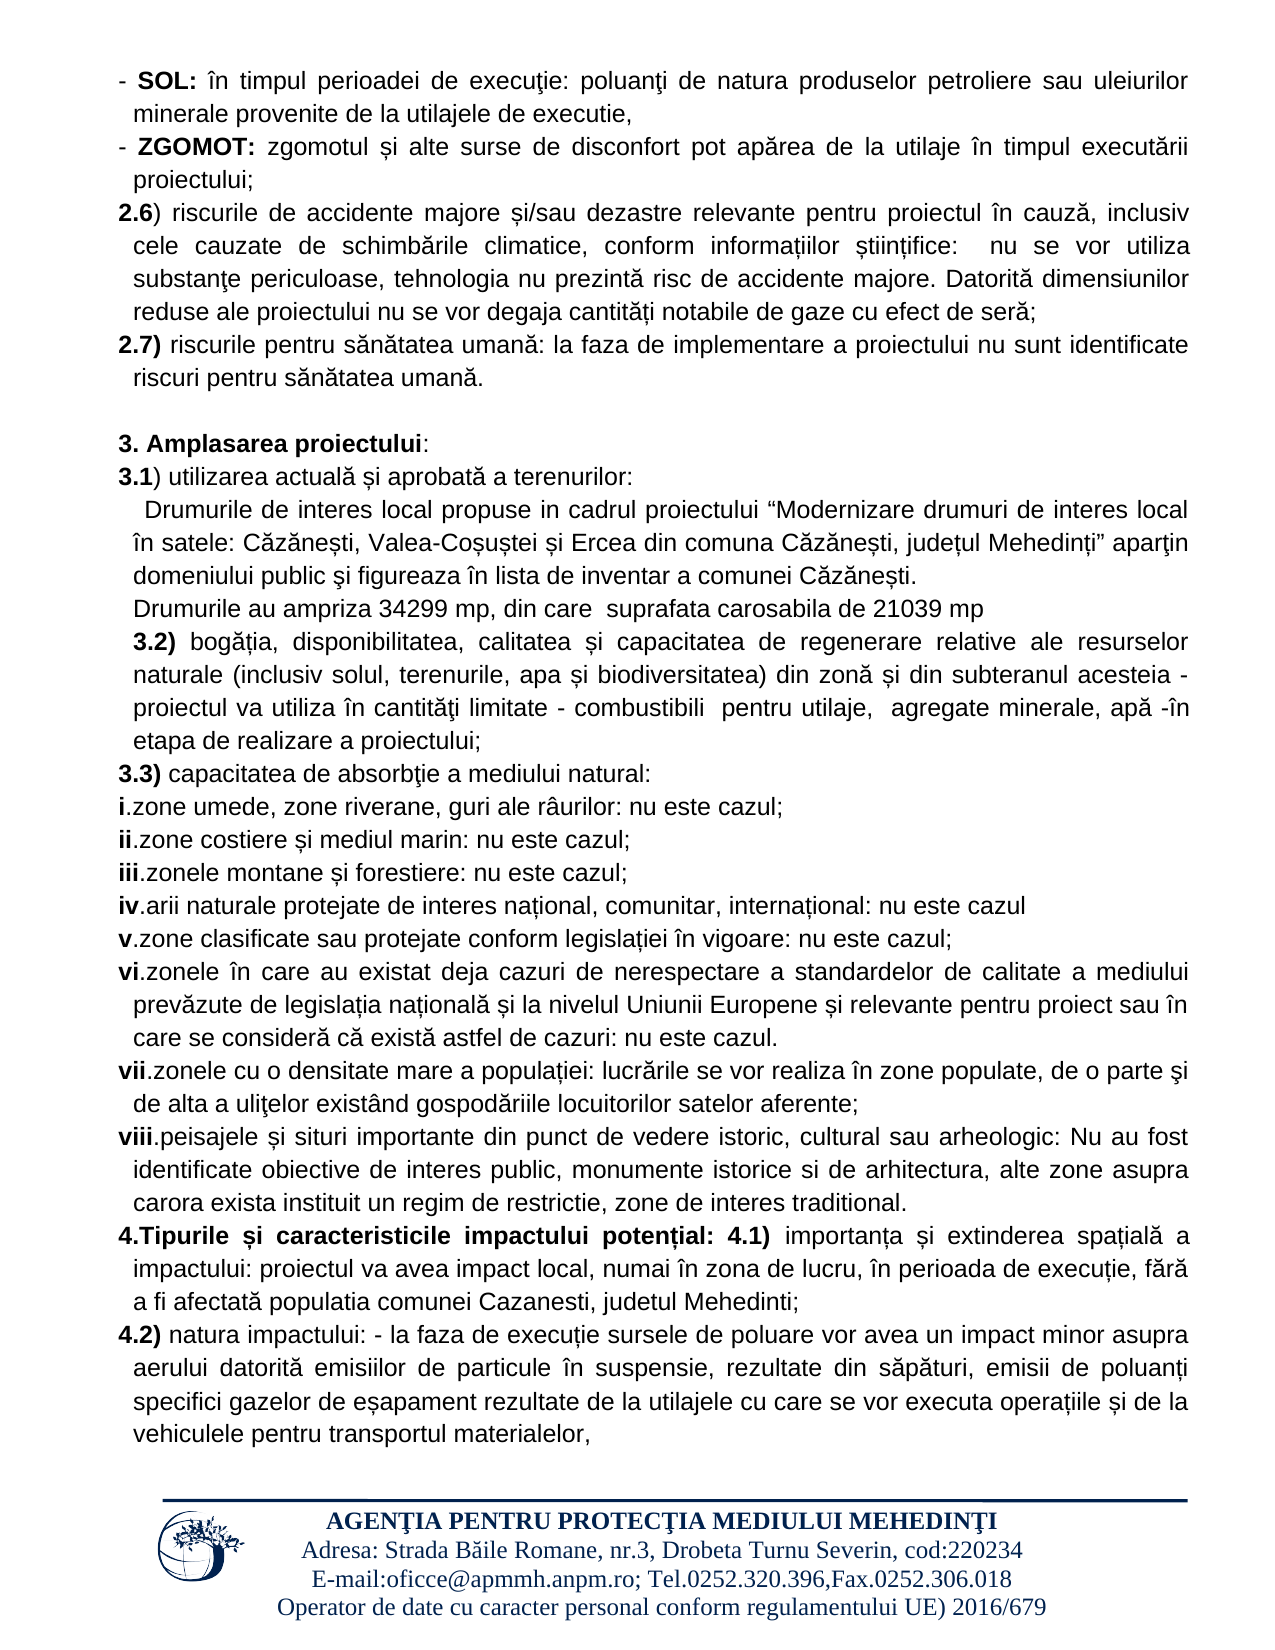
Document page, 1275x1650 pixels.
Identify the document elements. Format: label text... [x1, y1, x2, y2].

text v.zone clasificate sau protejate conform legislației în vigoare: nu este cazul; [118, 924, 1191, 953]
text 3.3) capacitatea de absorbţie a mediului natural: [118, 759, 1191, 788]
text - ZGOMOT: zgomotul și alte surse de disconfort pot apărea de la utilaje în timpul executării proiectului; [118, 132, 1191, 193]
text - SOL: în timpul perioadei de execuţie: poluanţi de natura produselor petroliere sau uleiurilor minerale provenite de la utilajele de executie, [118, 66, 1191, 127]
text 2.6) riscurile de accidente majore și/sau dezastre relevante pentru proiectul în cauză, inclusiv cele cauzate de schimbările climatice, conform informațiilor științifice: nu se vor utiliza substanţe periculoase, tehnologia nu prezintă risc de accidente majore. Datorită dimensiunilor reduse ale proiectului nu se vor degaja cantități notabile de gaze cu efect de seră; [118, 198, 1191, 326]
text Drumurile au ampriza 34299 mp, din care suprafata carosabila de 21039 mp [133, 594, 1191, 623]
text 4.Tipurile și caracteristicile impactului potențial: 4.1) importanța și extinderea spațială a impactului: proiectul va avea impact local, numai în zona de lucru, în perioada de execuție, fără a fi afectată populatia comunei Cazanesti, judetul Mehedinti; [118, 1221, 1191, 1316]
text vi.zonele în care au existat deja cazuri de nerespectare a standardelor de calitate a mediului prevăzute de legislația națională și la nivelul Uniunii Europene și relevante pentru proiect sau în care se consideră că există astfel de cazuri: nu este cazul. [118, 957, 1191, 1052]
text 2.7) riscurile pentru sănătatea umană: la faza de implementare a proiectului nu sunt identificate riscuri pentru sănătatea umană. [118, 330, 1191, 392]
text 3.2) bogăția, disponibilitatea, calitatea și capacitatea de regenerare relative ale resurselor naturale (inclusiv solul, terenurile, apa și biodiversitatea) din zonă și din subteranul acesteia - proiectul va utiliza în cantităţi limitate - combustibili pentru utilaje, agregate minerale, apă -în etapa de realizare a proiectului; [133, 627, 1191, 755]
text i.zone umede, zone riverane, guri ale râurilor: nu este cazul; [118, 792, 1191, 821]
text 3. Amplasarea proiectului: [118, 429, 1191, 458]
text viii.peisajele și situri importante din punct de vedere istoric, cultural sau arheologic: Nu au fost identificate obiective de interes public, monumente istorice si de arhitectura, alte zone asupra carora exista instituit un regim de restrictie, zone de interes traditional. [118, 1122, 1191, 1217]
text iv.arii naturale protejate de interes național, comunitar, internațional: nu este cazul [118, 891, 1191, 920]
text iii.zonele montane și forestiere: nu este cazul; [118, 858, 1191, 887]
text vii.zonele cu o densitate mare a populației: lucrările se vor realiza în zone populate, de o parte şi de alta a uliţelor existând gospodăriile locuitorilor satelor aferente; [118, 1056, 1191, 1118]
text ii.zone costiere și mediul marin: nu este cazul; [118, 825, 1191, 854]
text Drumurile de interes local propuse in cadrul proiectului “Modernizare drumuri de interes local în satele: Căzănești, Valea-Coșuștei și Ercea din comuna Căzănești, județul Mehedinți” aparţin domeniului public şi figureaza în lista de inventar a comunei Căzănești. [118, 495, 1191, 590]
text 3.1) utilizarea actuală și aprobată a terenurilor: [118, 462, 1191, 491]
text 4.2) natura impactului: - la faza de execuție sursele de poluare vor avea un impact minor asupra aerului datorită emisiilor de particule în suspensie, rezultate din săpături, emisii de poluanți specifici gazelor de eșapament rezultate de la utilajele cu care se vor executa operațiile și de la vehiculele pentru transportul materialelor, [118, 1320, 1191, 1448]
